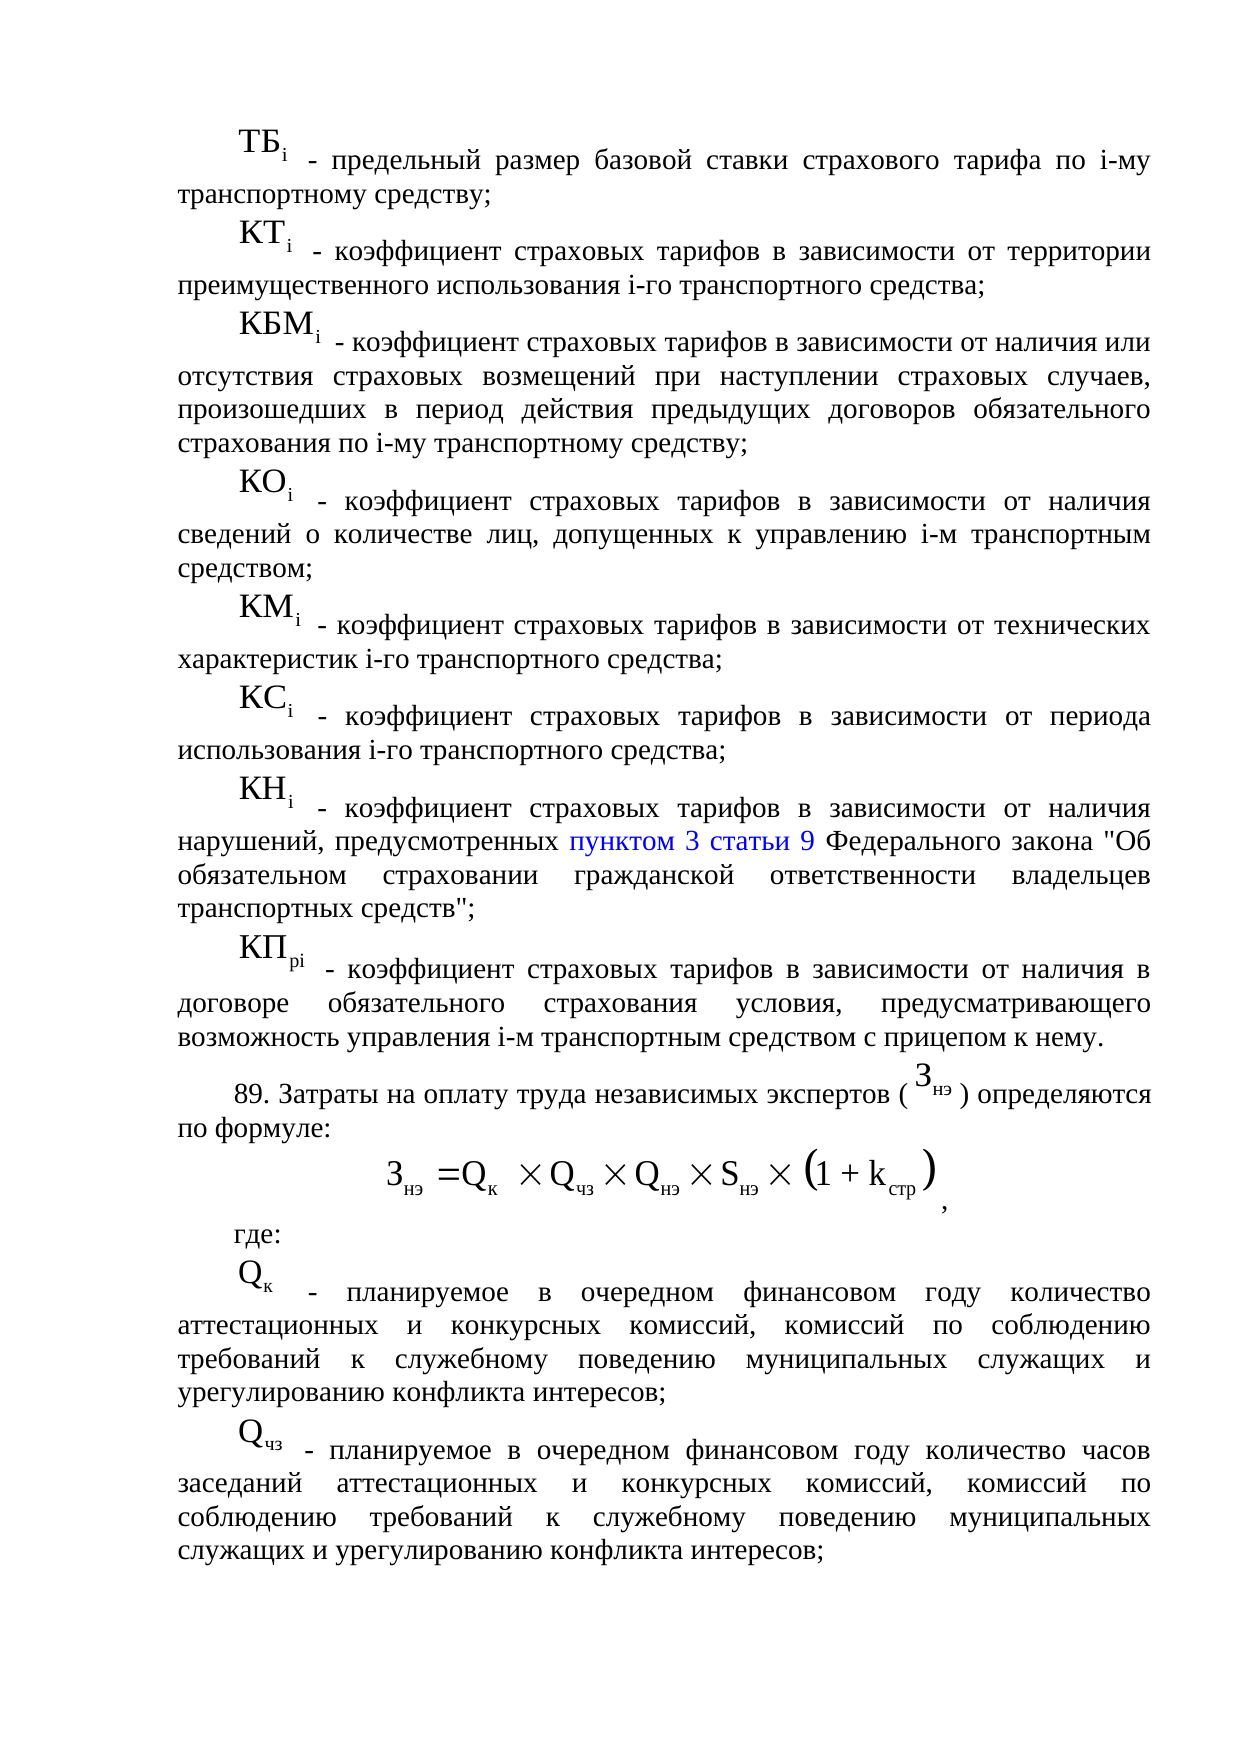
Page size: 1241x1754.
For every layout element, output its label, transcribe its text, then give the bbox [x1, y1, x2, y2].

text где: [177, 1216, 1152, 1249]
text - коэффициент страховых тарифов в зависимости от наличия сведений о количестве лиц, допущенных к управлению i-м транспортным средством; [177, 459, 1152, 583]
text 89. Затраты на оплату труда независимых экспертов () определяются по формуле: [177, 1052, 1152, 1143]
text - коэффициент страховых тарифов в зависимости от наличия в договоре обязательного страхования условия, предусматривающего возможность управления i-м транспортным средством с прицепом к нему. [177, 924, 1152, 1052]
text - коэффициент страховых тарифов в зависимости от периода использования i-го транспортного средства; [177, 674, 1152, 766]
text - коэффициент страховых тарифов в зависимости от территории преимущественного использования i-го транспортного средства; [177, 209, 1152, 300]
text - коэффициент страховых тарифов в зависимости от наличия или отсутствия страховых возмещений при наступлении страховых случаев, произошедших в период действия предыдущих договоров обязательного страхования по i-му транспортному средству; [177, 300, 1152, 459]
text - планируемое в очередном финансовом году количество аттестационных и конкурсных комиссий, комиссий по соблюдению требований к служебному поведению муниципальных служащих и урегулированию конфликта интересов; [177, 1249, 1152, 1408]
text - коэффициент страховых тарифов в зависимости от наличия нарушений, предусмотренных пунктом 3 статьи 9 Федерального закона "Об обязательном страховании гражданской ответственности владельцев транспортных средств"; [177, 766, 1152, 924]
text - планируемое в очередном финансовом году количество часов заседаний аттестационных и конкурсных комиссий, комиссий по соблюдению требований к служебному поведению муниципальных служащих и урегулированию конфликта интересов; [177, 1408, 1152, 1566]
text , [177, 1143, 1152, 1216]
text - предельный размер базовой ставки страхового тарифа по i-му транспортному средству; [177, 118, 1152, 209]
text - коэффициент страховых тарифов в зависимости от технических характеристик i-го транспортного средства; [177, 583, 1152, 674]
